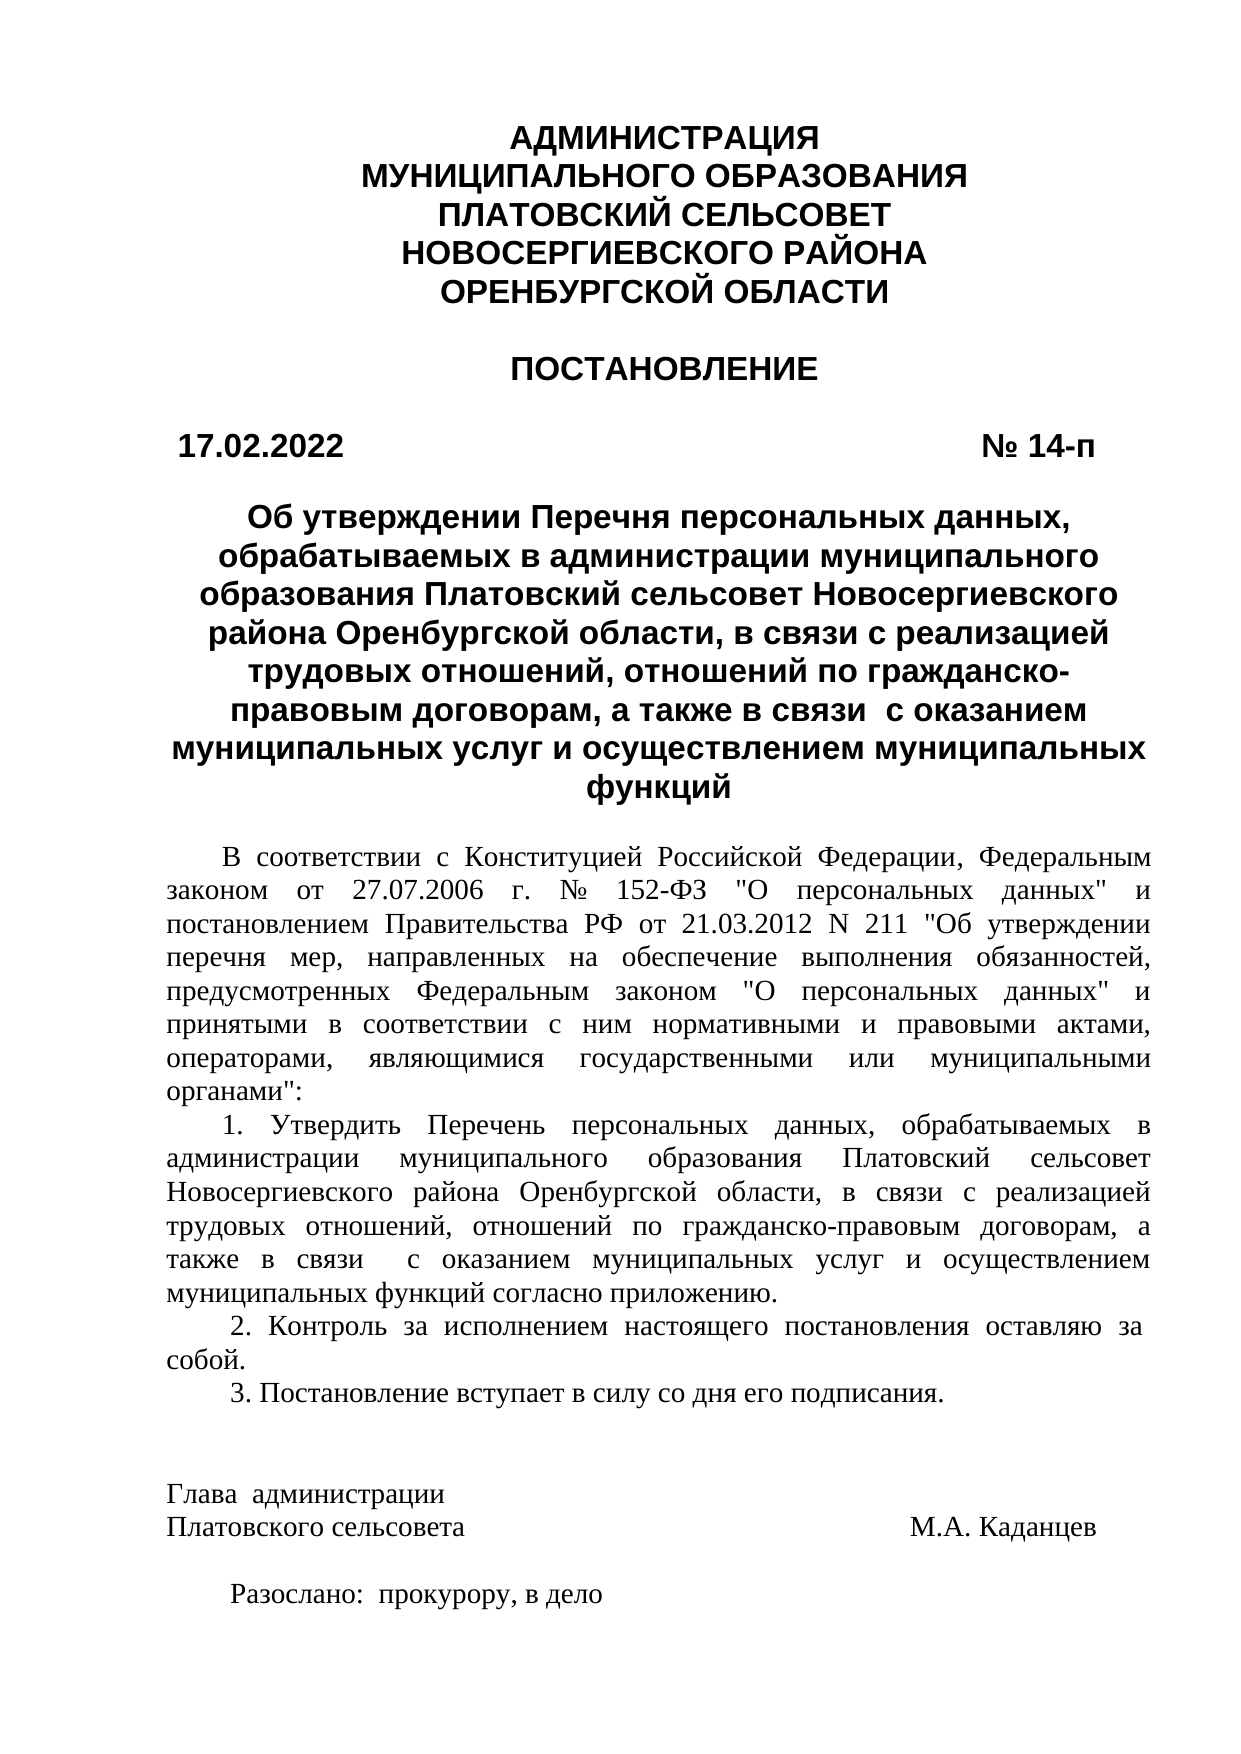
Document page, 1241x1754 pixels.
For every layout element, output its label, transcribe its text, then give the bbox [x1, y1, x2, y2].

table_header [155, 498, 1163, 1610]
text ОРЕНБУРГСКОЙ ОБЛАСТИ [177, 272, 1152, 310]
text ПОСТАНОВЛЕНИЕ [177, 349, 1152, 387]
text АДМИНИСТРАЦИЯ [177, 118, 1152, 157]
text МУНИЦИПАЛЬНОГО ОБРАЗОВАНИЯ [177, 157, 1152, 195]
text НОВОСЕРГИЕВСКОГО РАЙОНА [177, 233, 1152, 272]
text ПЛАТОВСКИЙ СЕЛЬСОВЕТ [177, 195, 1152, 233]
text 17.02.2022 № 14-п [177, 426, 1152, 464]
